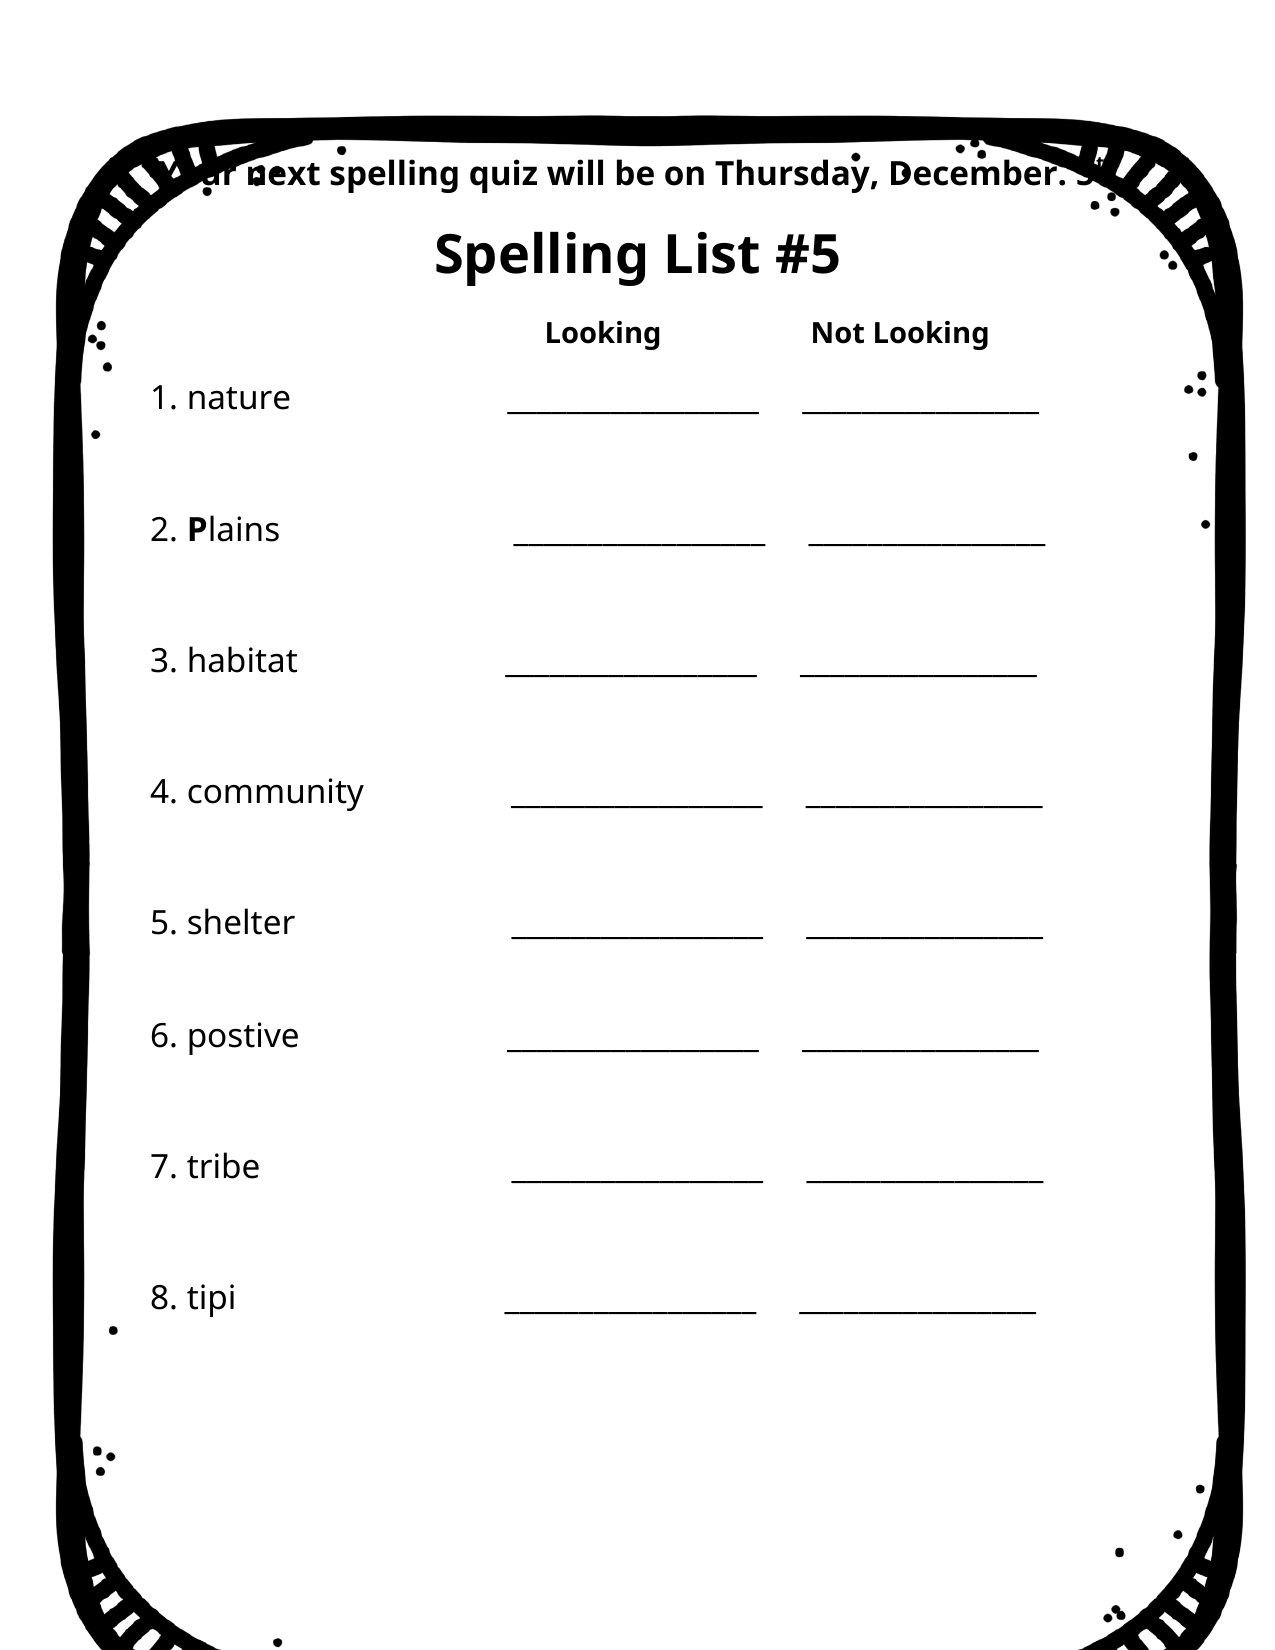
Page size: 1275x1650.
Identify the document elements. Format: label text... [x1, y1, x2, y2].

text 4. community _________________ ________________ [150, 768, 1125, 813]
text 5. shelter _________________ ________________ [150, 899, 1125, 944]
text 8. tipi _________________ ________________ [150, 1274, 1125, 1319]
text 3. habitat _________________ ________________ [150, 637, 1125, 682]
text Spelling List #5 [150, 216, 1125, 289]
picture [12, 66, 1275, 1650]
text 6. postive _________________ ________________ [150, 1012, 1125, 1057]
text 7. tribe _________________ ________________ [150, 1143, 1125, 1188]
text 1. nature _________________ ________________ [150, 374, 1125, 419]
text Looking Not Looking [150, 312, 1125, 352]
text Your next spelling quiz will be on Thursday, December. 5th [150, 150, 1125, 195]
text 2. Plains _________________ ________________ [150, 505, 1125, 551]
